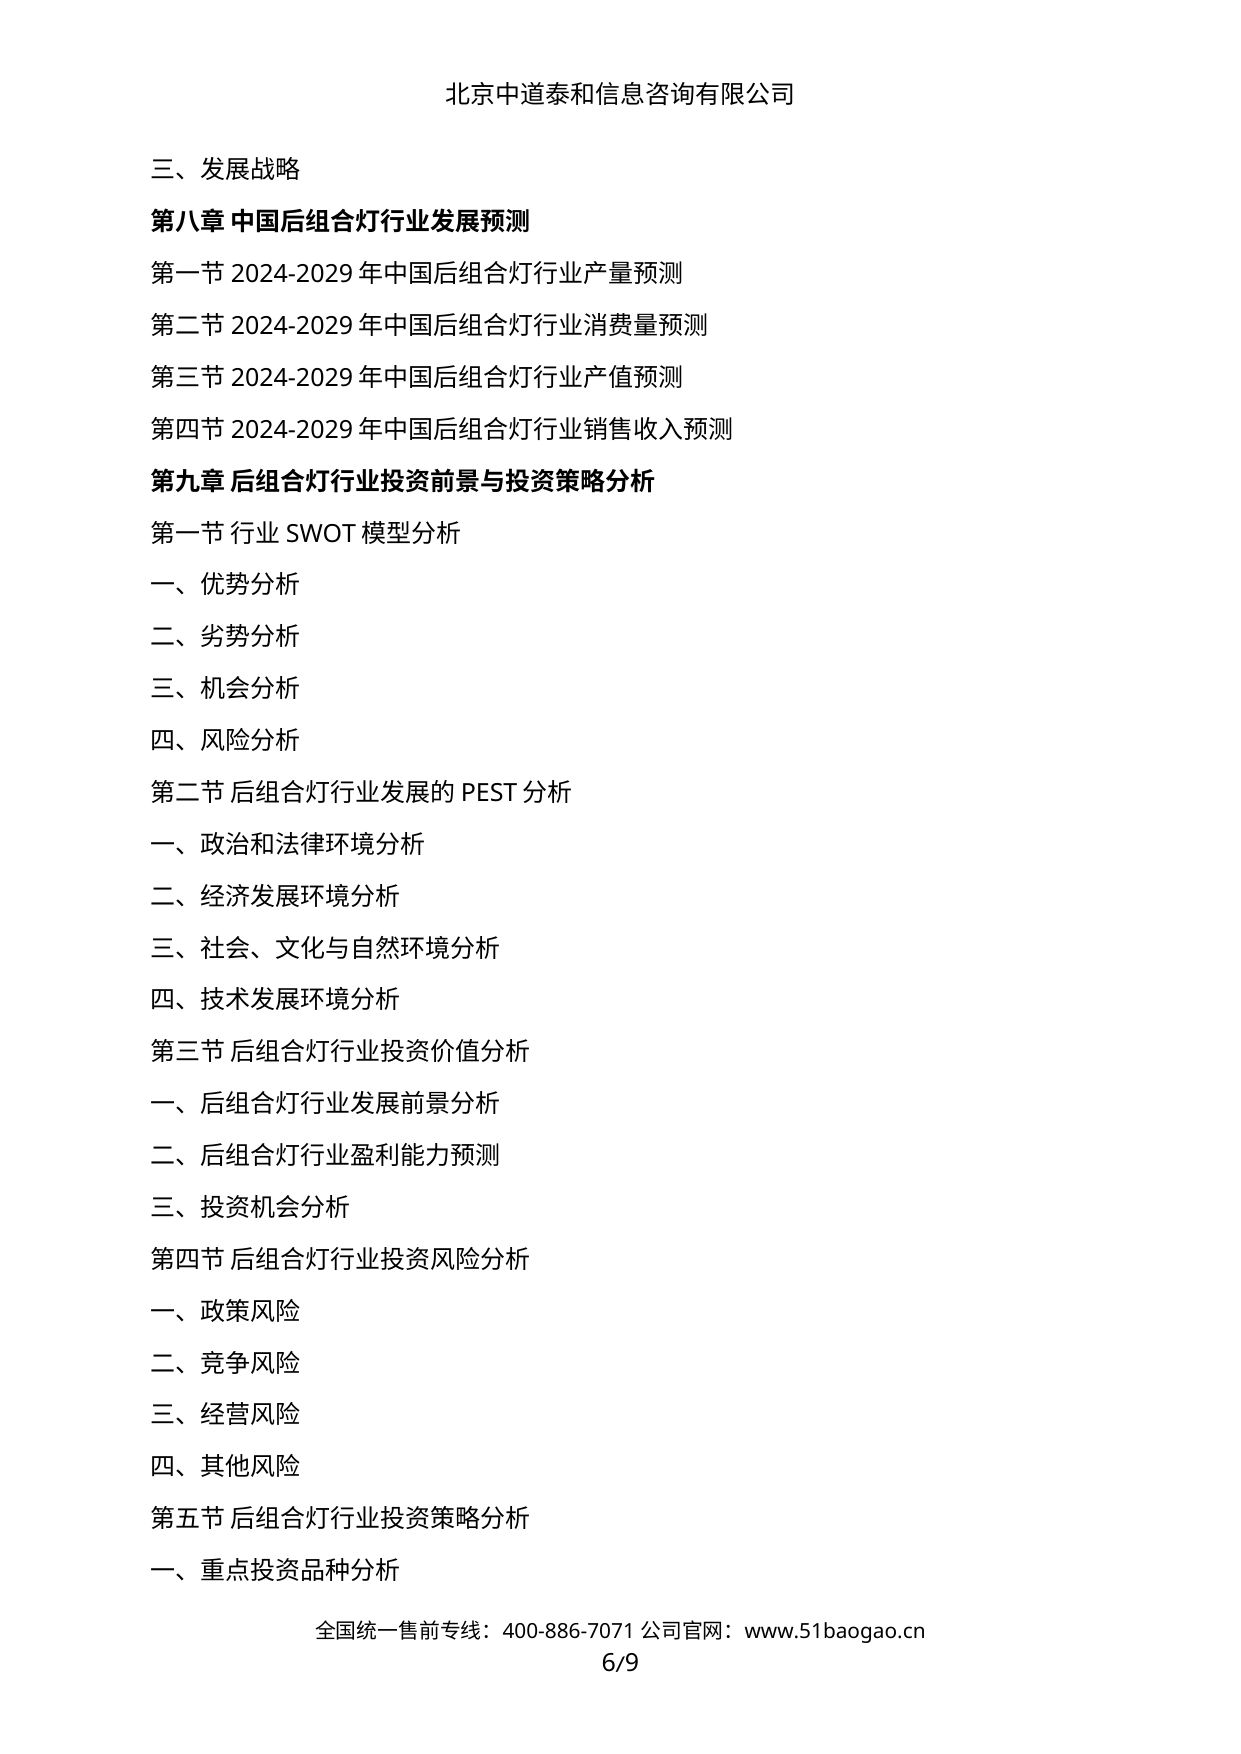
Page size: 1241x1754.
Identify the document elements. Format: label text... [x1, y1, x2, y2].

text 第八章 中国后组合灯行业发展预测 [150, 202, 1090, 238]
text 三、社会、文化与自然环境分析 [150, 928, 1090, 964]
text 四、技术发展环境分析 [150, 980, 1090, 1016]
text 第一节 行业SWOT模型分析 [150, 513, 1090, 549]
text 第二节 2024-2029年中国后组合灯行业消费量预测 [150, 306, 1090, 342]
text 第五节 后组合灯行业投资策略分析 [150, 1499, 1090, 1535]
text 三、机会分析 [150, 669, 1090, 705]
text 二、经济发展环境分析 [150, 876, 1090, 912]
text 一、政治和法律环境分析 [150, 824, 1090, 861]
text 第四节 2024-2029年中国后组合灯行业销售收入预测 [150, 409, 1090, 446]
text 第九章 后组合灯行业投资前景与投资策略分析 [150, 461, 1090, 497]
text 第三节 2024-2029年中国后组合灯行业产值预测 [150, 357, 1090, 394]
text 一、后组合灯行业发展前景分析 [150, 1084, 1090, 1120]
text 第三节 后组合灯行业投资价值分析 [150, 1032, 1090, 1068]
text 二、劣势分析 [150, 617, 1090, 653]
text 一、优势分析 [150, 565, 1090, 601]
text 四、其他风险 [150, 1447, 1090, 1483]
text 三、发展战略 [150, 150, 1090, 186]
text 一、政策风险 [150, 1291, 1090, 1327]
text 四、风险分析 [150, 721, 1090, 757]
text 第四节 后组合灯行业投资风险分析 [150, 1239, 1090, 1276]
text 三、经营风险 [150, 1395, 1090, 1431]
text 三、投资机会分析 [150, 1187, 1090, 1224]
text 第二节 后组合灯行业发展的PEST分析 [150, 772, 1090, 809]
text 一、重点投资品种分析 [150, 1551, 1090, 1587]
text 二、后组合灯行业盈利能力预测 [150, 1136, 1090, 1172]
text 二、竞争风险 [150, 1343, 1090, 1379]
text 第一节 2024-2029年中国后组合灯行业产量预测 [150, 254, 1090, 290]
